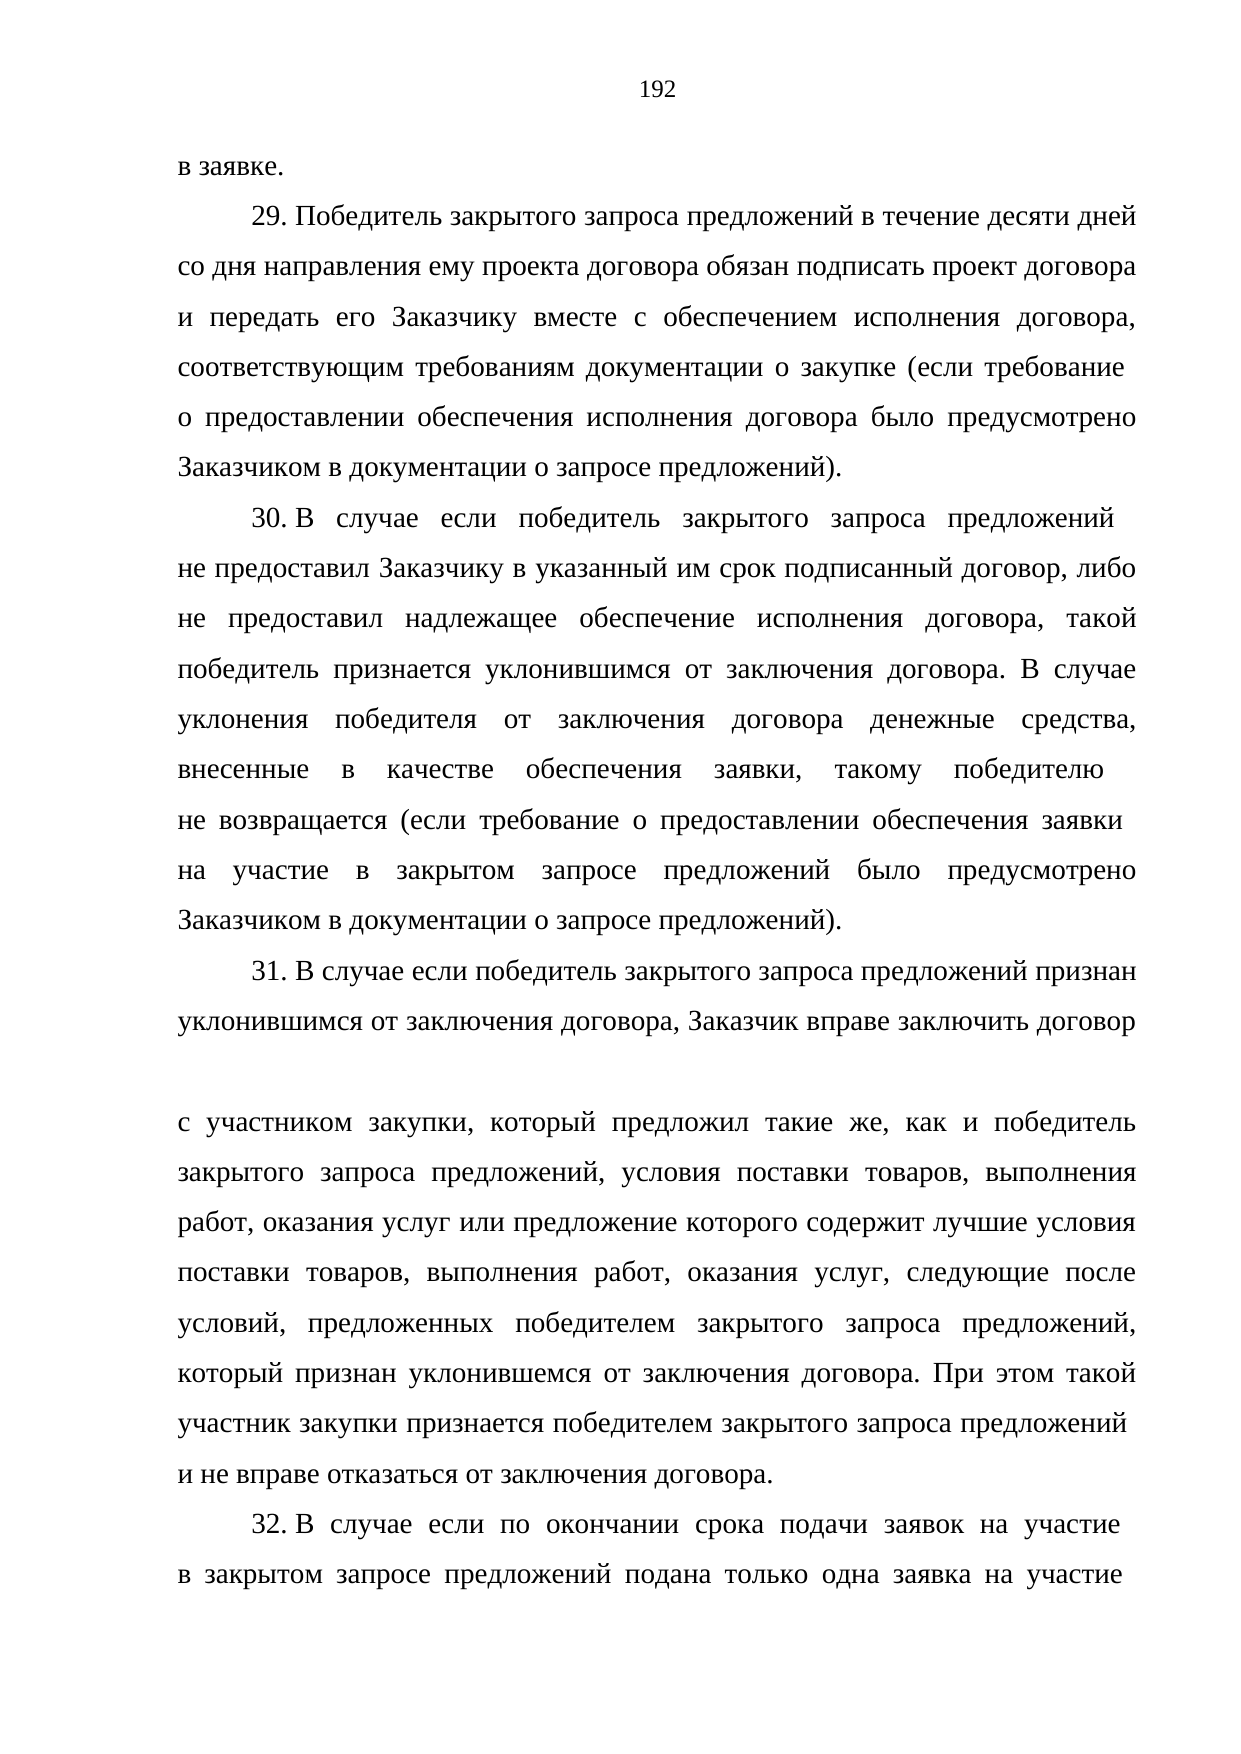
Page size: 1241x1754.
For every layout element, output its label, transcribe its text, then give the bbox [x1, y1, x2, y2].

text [177, 148, 1137, 181]
text 29. Победитель закрытого запроса предложений в течение десяти дней со дня направления ему проекта договора обязан подписать проект договора и передать его Заказчику вместе с обеспечением исполнения договора, соответствующим требованиям документации о закупке (если требование о предоставлении обеспечения исполнения договора было предусмотрено Заказчиком в документации о запросе предложений). [177, 198, 1137, 483]
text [177, 1506, 1137, 1590]
text 31. В случае если победитель закрытого запроса предложений признан уклонившимся от заключения договора, Заказчик вправе заключить договор с участником закупки, который предложил такие же, как и победитель закрытого запроса предложений, условия поставки товаров, выполнения работ, оказания услуг или предложение которого содержит лучшие условия поставки товаров, выполнения работ, оказания услуг, следующие после условий, предложенных победителем закрытого запроса предложений, который признан уклонившемся от заключения договора. При этом такой участник закупки признается победителем закрытого запроса предложений и не вправе отказаться от заключения договора. [177, 953, 1137, 1489]
text 30. В случае если победитель закрытого запроса предложений не предоставил Заказчику в указанный им срок подписанный договор, либо не предоставил надлежащее обеспечение исполнения договора, такой победитель признается уклонившимся от заключения договора. В случае уклонения победителя от заключения договора денежные средства, внесенные в качестве обеспечения заявки, такому победителю не возвращается (если требование о предоставлении обеспечения заявки на участие в закрытом запросе предложений было предусмотрено Заказчиком в документации о запросе предложений). [177, 500, 1137, 936]
